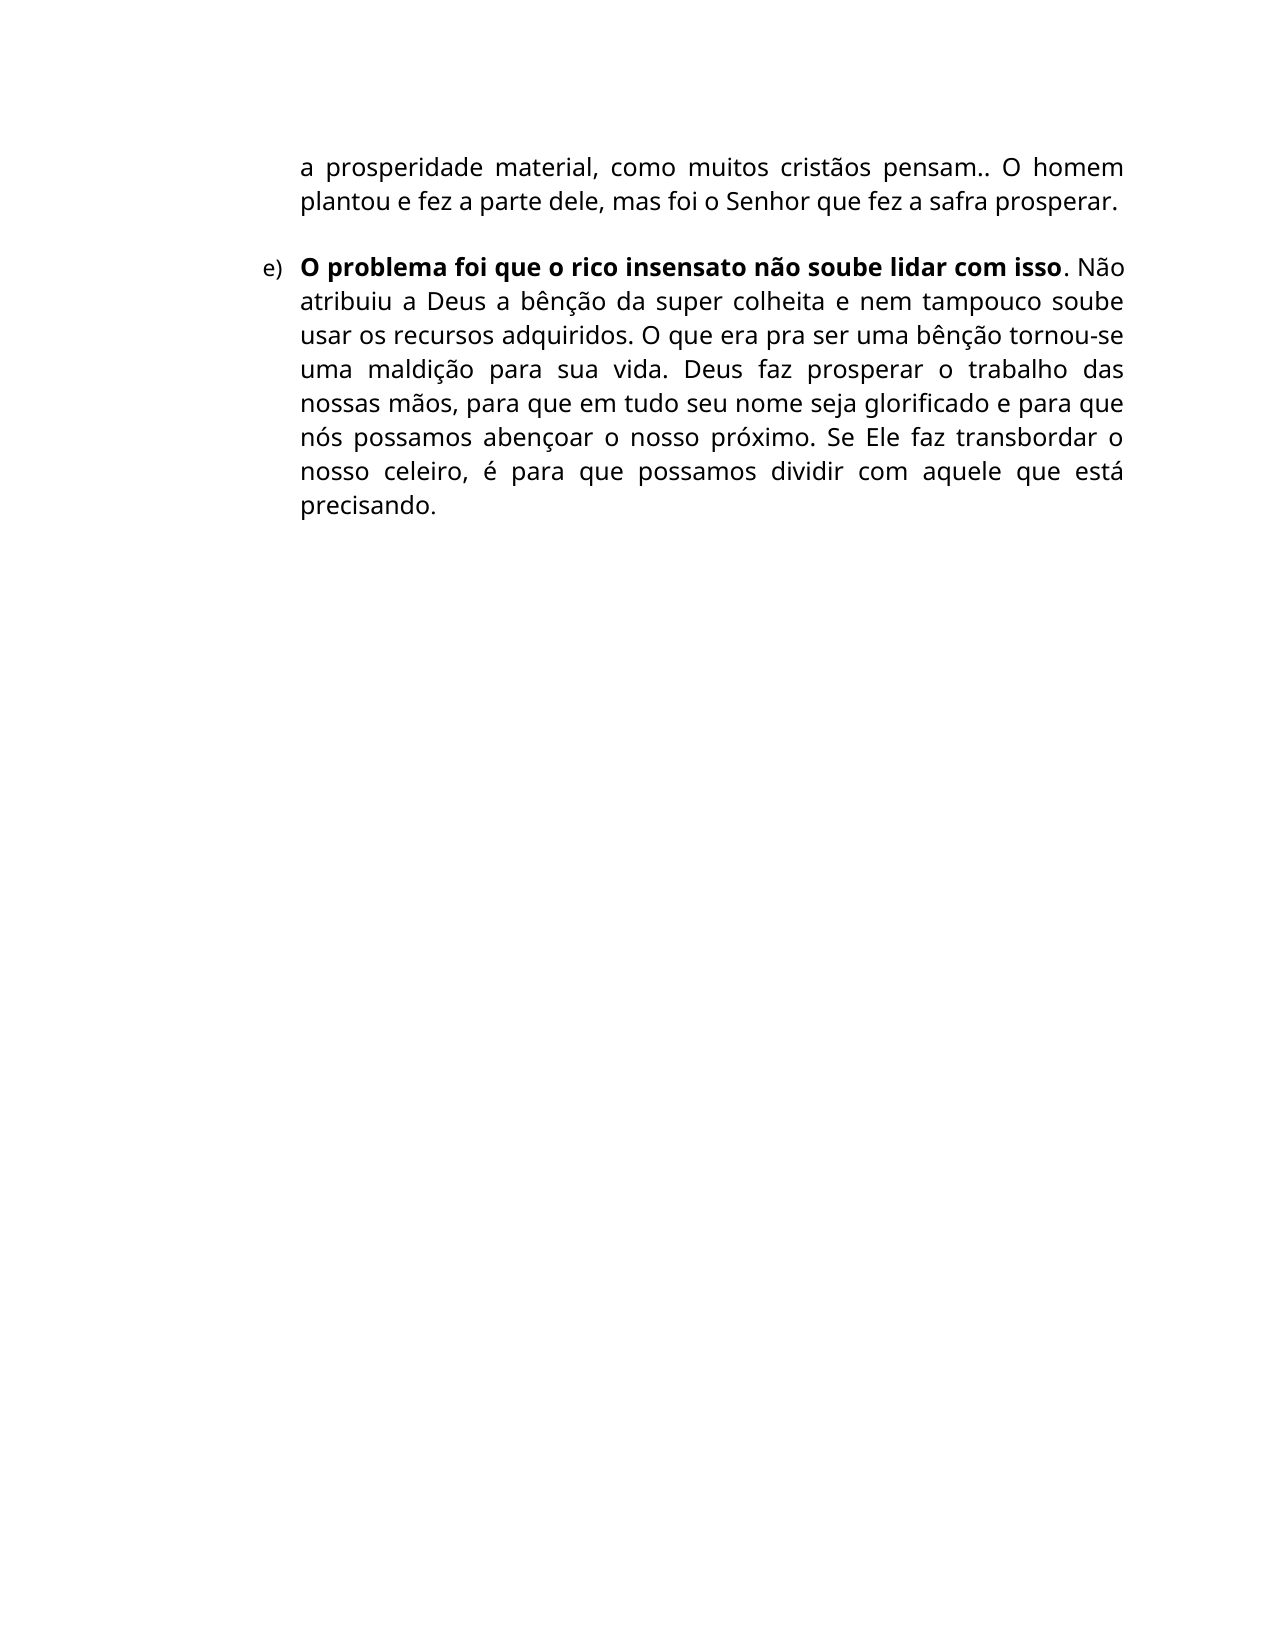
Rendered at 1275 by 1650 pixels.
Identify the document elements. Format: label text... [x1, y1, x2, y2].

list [262, 150, 1125, 218]
list O problema foi que o rico insensato não soube lidar com isso. Não atribuiu a Deus a bênção da super colheita e nem tampouco soube usar os recursos adquiridos. O que era pra ser uma bênção tornou-se uma maldição para sua vida. Deus faz prosperar o trabalho das nossas mãos, para que em tudo seu nome seja glorificado e para que nós possamos abençoar o nosso próximo. Se Ele faz transbordar o nosso celeiro, é para que possamos dividir com aquele que está precisando. [262, 249, 1125, 579]
